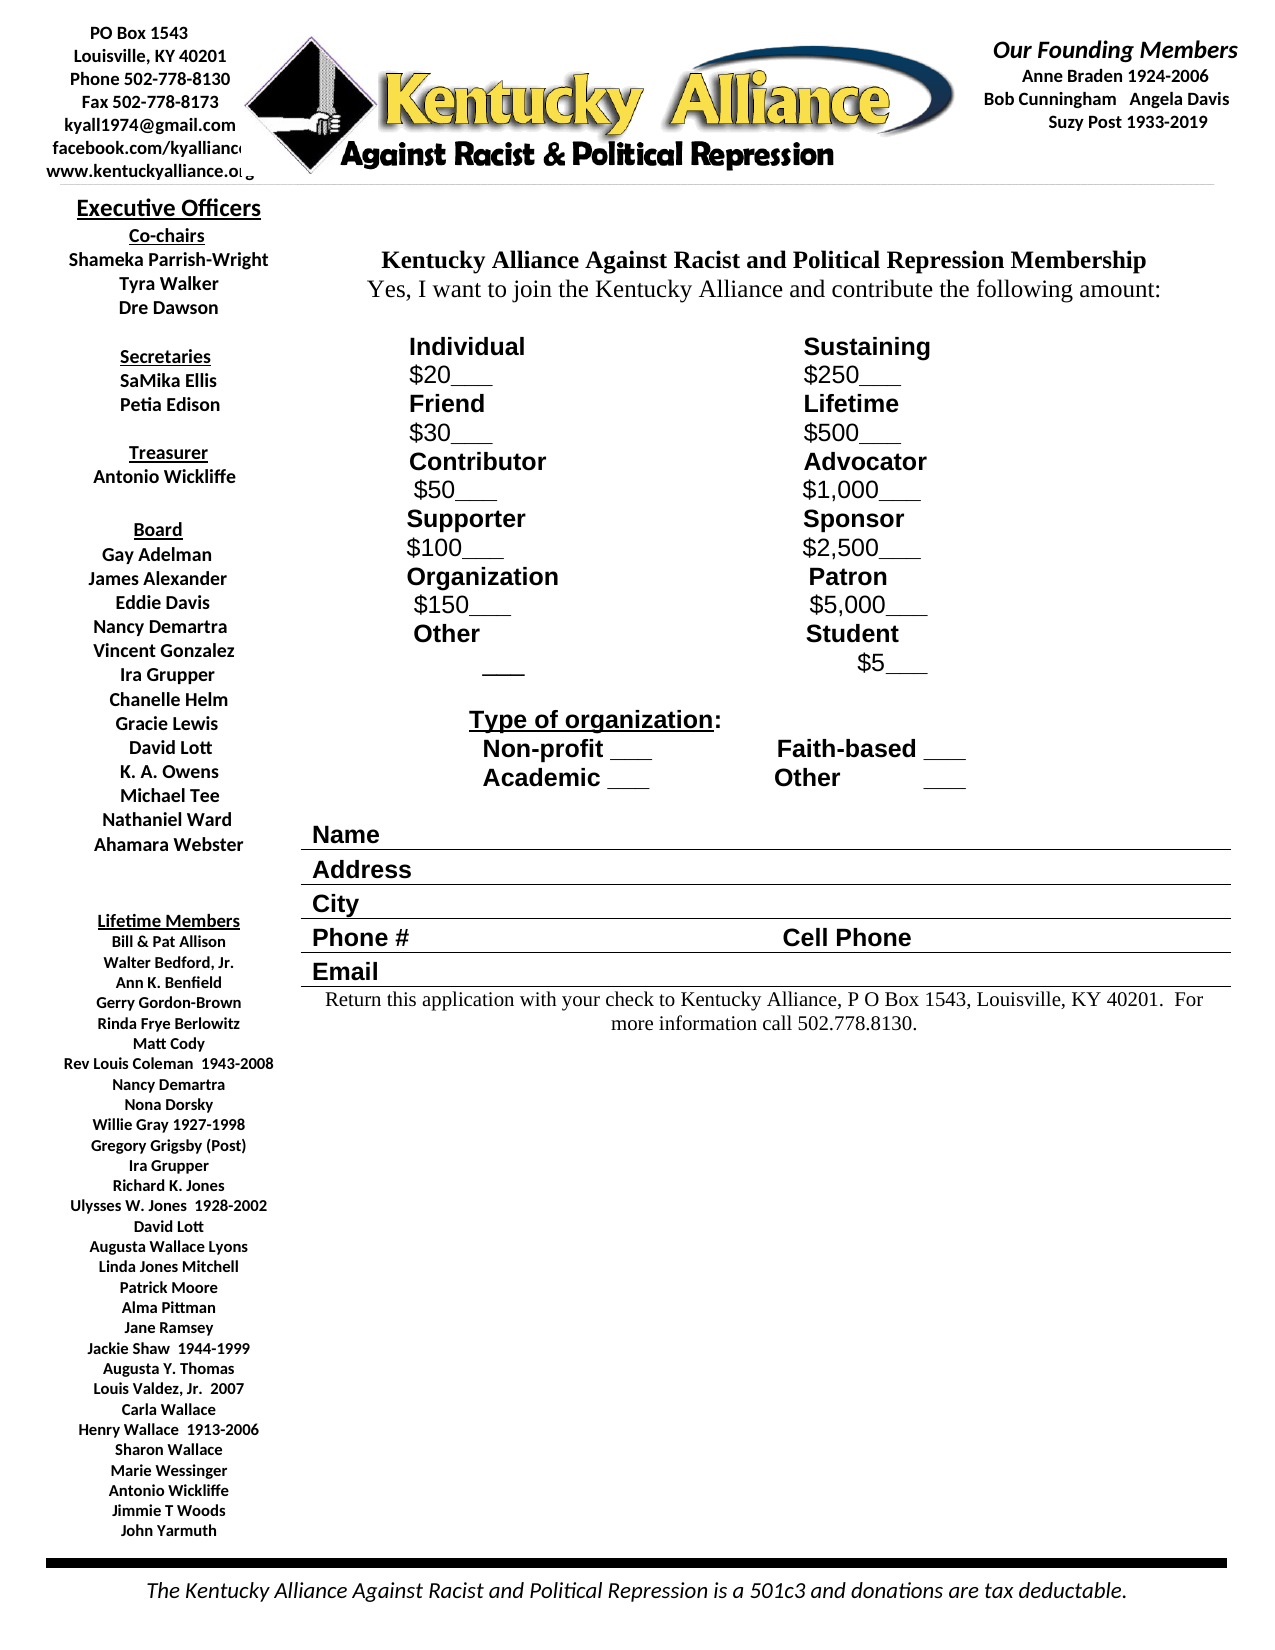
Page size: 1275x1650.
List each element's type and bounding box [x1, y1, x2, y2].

picture [241, 28, 956, 176]
